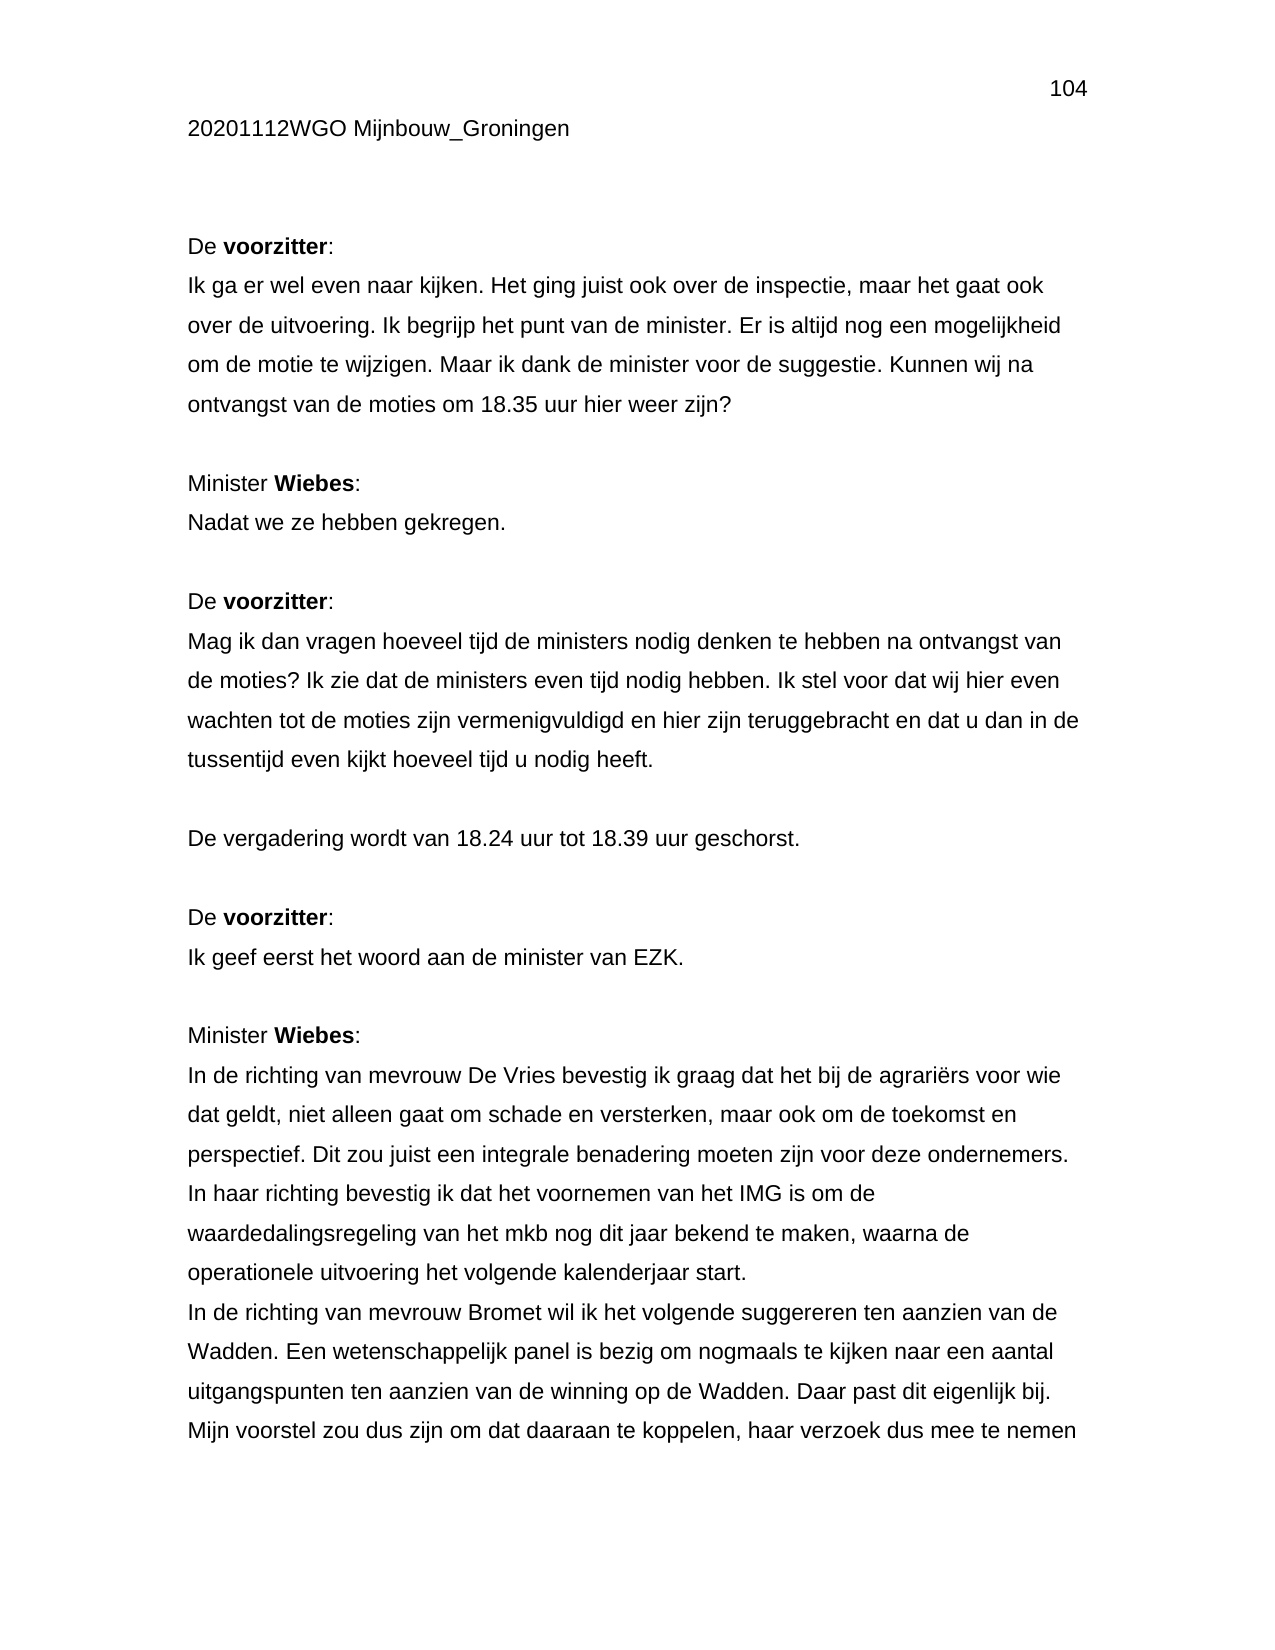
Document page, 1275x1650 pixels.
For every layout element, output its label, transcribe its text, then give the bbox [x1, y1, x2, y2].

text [187, 1299, 1087, 1444]
text De vergadering wordt van 18.24 uur tot 18.39 uur geschorst. [187, 825, 1087, 851]
text Minister Wiebes: [187, 470, 1087, 496]
text De voorzitter: [187, 588, 1087, 614]
text Ik ga er wel even naar kijken. Het ging juist ook over de inspectie, maar het gaat ook over de uitvoering. Ik begrijp het punt van de minister. Er is altijd nog een mogelijkheid om de motie te wijzigen. Maar ik dank de minister voor de suggestie. Kunnen wij na ontvangst van de moties om 18.35 uur hier weer zijn? [187, 272, 1087, 417]
text In haar richting bevestig ik dat het voornemen van het IMG is om de waardedalingsregeling van het mkb nog dit jaar bekend te maken, waarna de operationele uitvoering het volgende kalenderjaar start. [187, 1180, 1087, 1286]
text Nadat we ze hebben gekregen. [187, 509, 1087, 536]
text De voorzitter: [187, 233, 1087, 259]
text Ik geef eerst het woord aan de minister van EZK. [187, 943, 1087, 970]
text De voorzitter: [187, 904, 1087, 930]
text Mag ik dan vragen hoeveel tijd de ministers nodig denken te hebben na ontvangst van de moties? Ik zie dat de ministers even tijd nodig hebben. Ik stel voor dat wij hier even wachten tot de moties zijn vermenigvuldigd en hier zijn teruggebracht en dat u dan in de tussentijd even kijkt hoeveel tijd u nodig heeft. [187, 628, 1087, 772]
text In de richting van mevrouw De Vries bevestig ik graag dat het bij de agrariërs voor wie dat geldt, niet alleen gaat om schade en versterken, maar ook om de toekomst en perspectief. Dit zou juist een integrale benadering moeten zijn voor deze ondernemers. [187, 1062, 1087, 1167]
text Minister Wiebes: [187, 1022, 1087, 1049]
